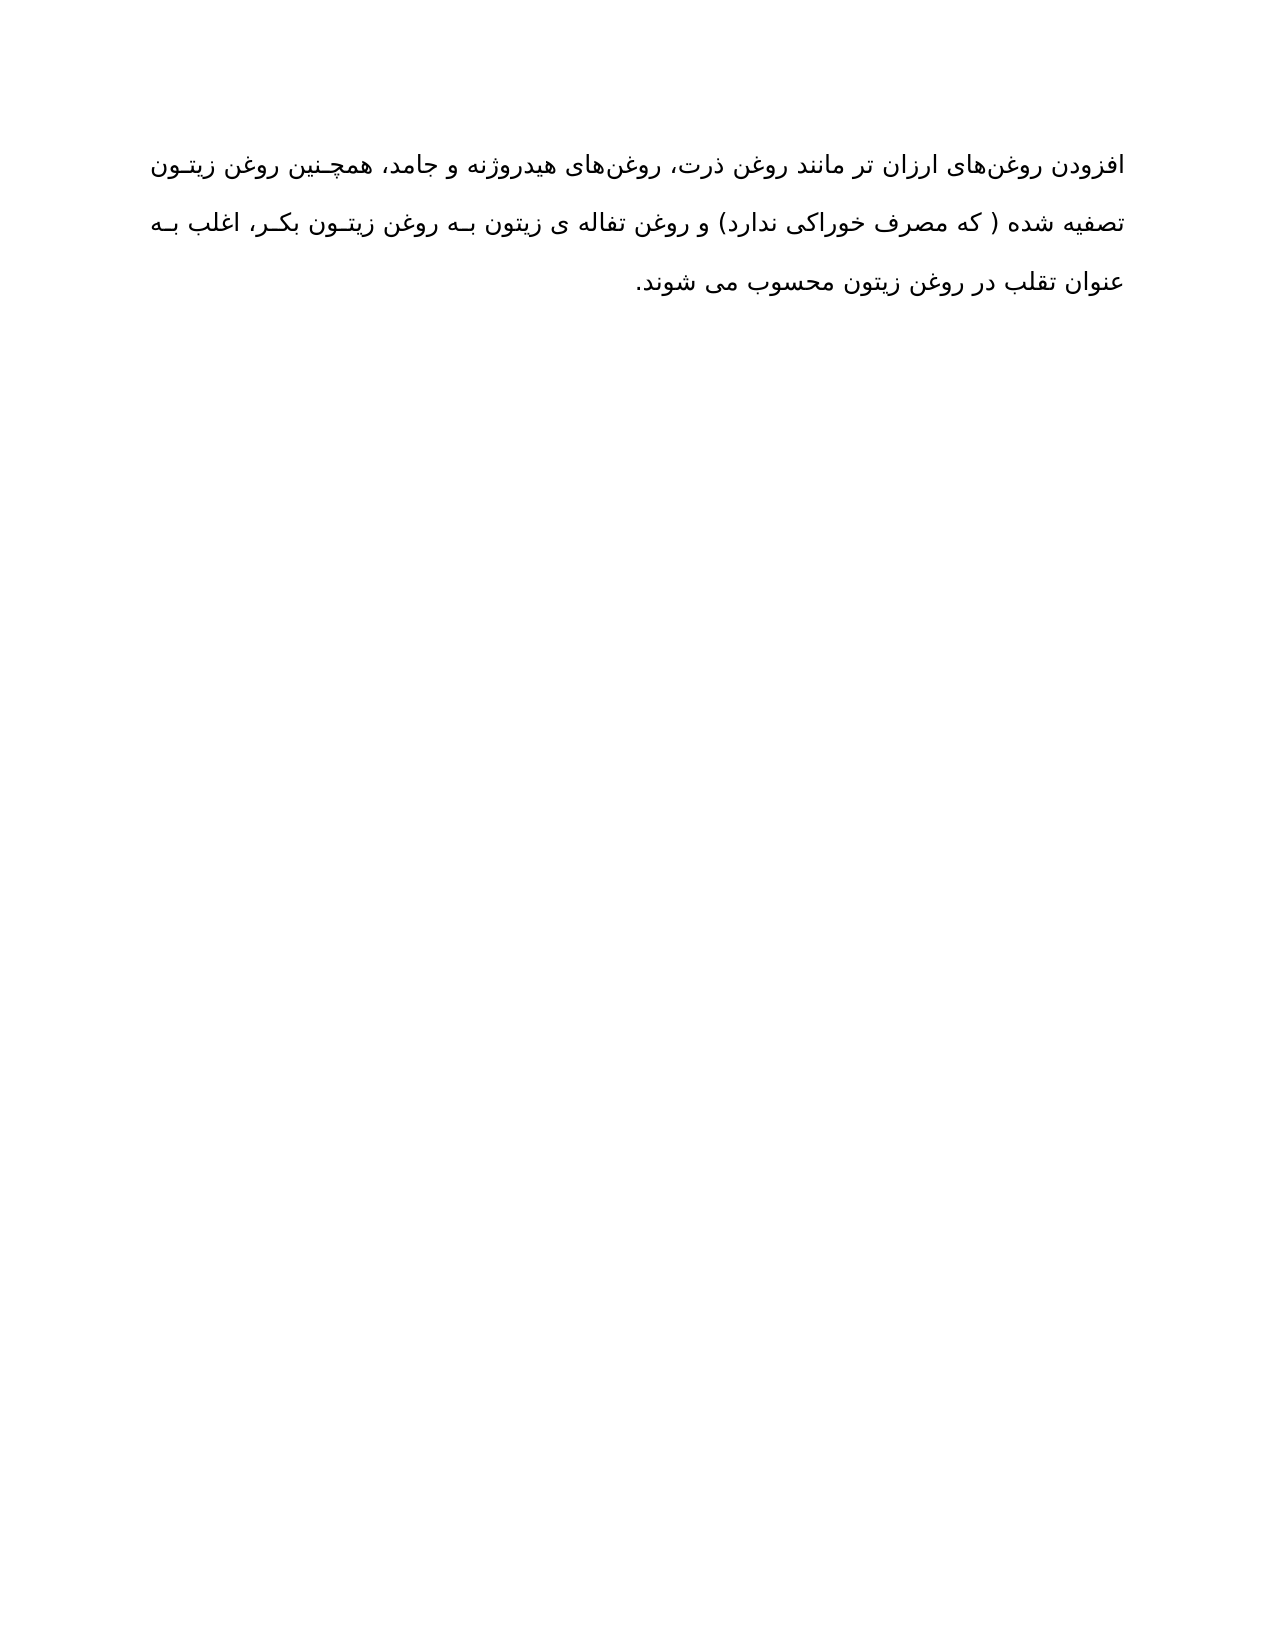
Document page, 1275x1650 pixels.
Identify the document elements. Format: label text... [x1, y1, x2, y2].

text افزودن روغن‌های ارزان ‌تر مانند روغن ذرت، روغن‌های هیدروژنه و جامد، همچنین روغن زیتون تصفیه شده ( که مصرف خوراکی ندارد) و روغن تفاله ی زیتون به روغن زیتون بکر، اغلب به عنوان تقلب در روغن زیتون محسوب می شوند. [150, 150, 1125, 296]
